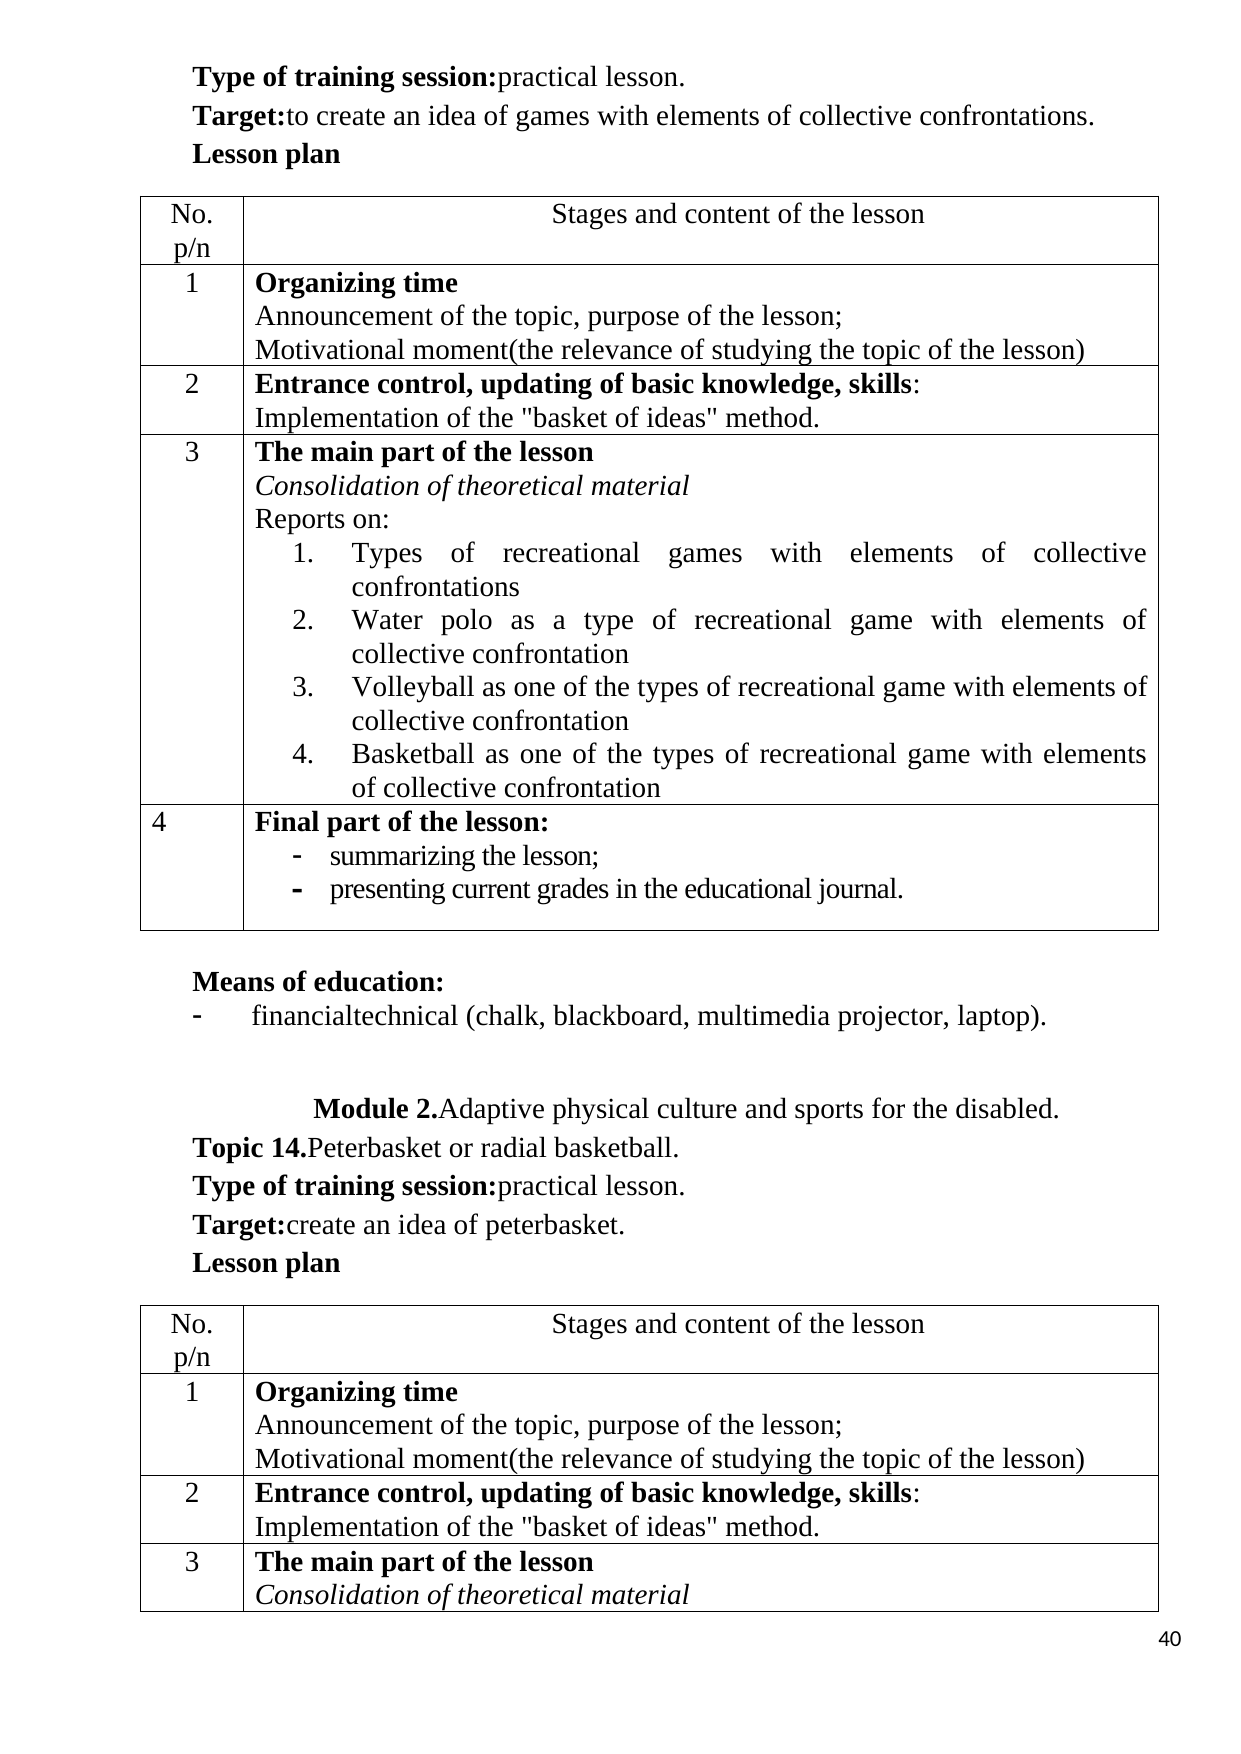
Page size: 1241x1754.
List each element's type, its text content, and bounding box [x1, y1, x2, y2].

table_cell Organizing time Announcement of the topic, purpose of the lesson; Motivational moment(the relevance of studying the topic of the lesson) [244, 265, 1158, 365]
table_cell 3 [141, 1544, 243, 1611]
table_cell Final part of the lesson: summarizing the lesson; presenting current grades in the educational journal. [244, 805, 1158, 930]
table_cell The main part of the lesson Consolidation of theoretical material Reports on: Types of recreational games with elements of collective confrontations Water polo as a type of recreational game with elements of collective confrontation Volleyball as one of the types of recreational game with elements of collective confrontation Basketball as one of the types of recreational game with elements of collective confrontation [244, 435, 1158, 803]
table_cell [244, 1544, 1158, 1611]
table_cell Entrance control, updating of basic knowledge, skills: Implementation of the "basket of ideas" method. [244, 1476, 1158, 1543]
list Topic 14.Peterbasket or radial basketball. [118, 1130, 1181, 1163]
table_cell 2 [141, 366, 243, 433]
text Means of education: [118, 964, 1181, 998]
table_cell 3 [141, 435, 243, 803]
table_cell 1 [141, 265, 243, 365]
list Module 2.Adaptive physical culture and sports for the disabled. [118, 1091, 1181, 1125]
list Type of training session:practical lesson. [118, 1168, 1181, 1202]
table_cell Organizing time Announcement of the topic, purpose of the lesson; Motivational moment(the relevance of studying the topic of the lesson) [244, 1374, 1158, 1474]
table_cell 2 [141, 1476, 243, 1543]
list Target:create an idea of ​​peterbasket. [118, 1207, 1181, 1240]
list Lesson plan [118, 136, 1181, 170]
table_header No. p/n [141, 197, 243, 264]
list Lesson plan [118, 1245, 1181, 1279]
table_header No. p/n [141, 1306, 243, 1373]
table_header Stages and content of the lesson [244, 197, 1158, 264]
list Target:to create an idea of ​​games with elements of collective confrontations. [118, 98, 1181, 131]
table_cell 4 [141, 805, 243, 930]
table_header Stages and content of the lesson [244, 1306, 1158, 1373]
table_cell Entrance control, updating of basic knowledge, skills: Implementation of the "basket of ideas" method. [244, 366, 1158, 433]
list financialtechnical (chalk, blackboard, multimedia projector, laptop). [118, 998, 1181, 1032]
list Type of training session:practical lesson. [118, 59, 1181, 93]
table_cell 1 [141, 1374, 243, 1474]
